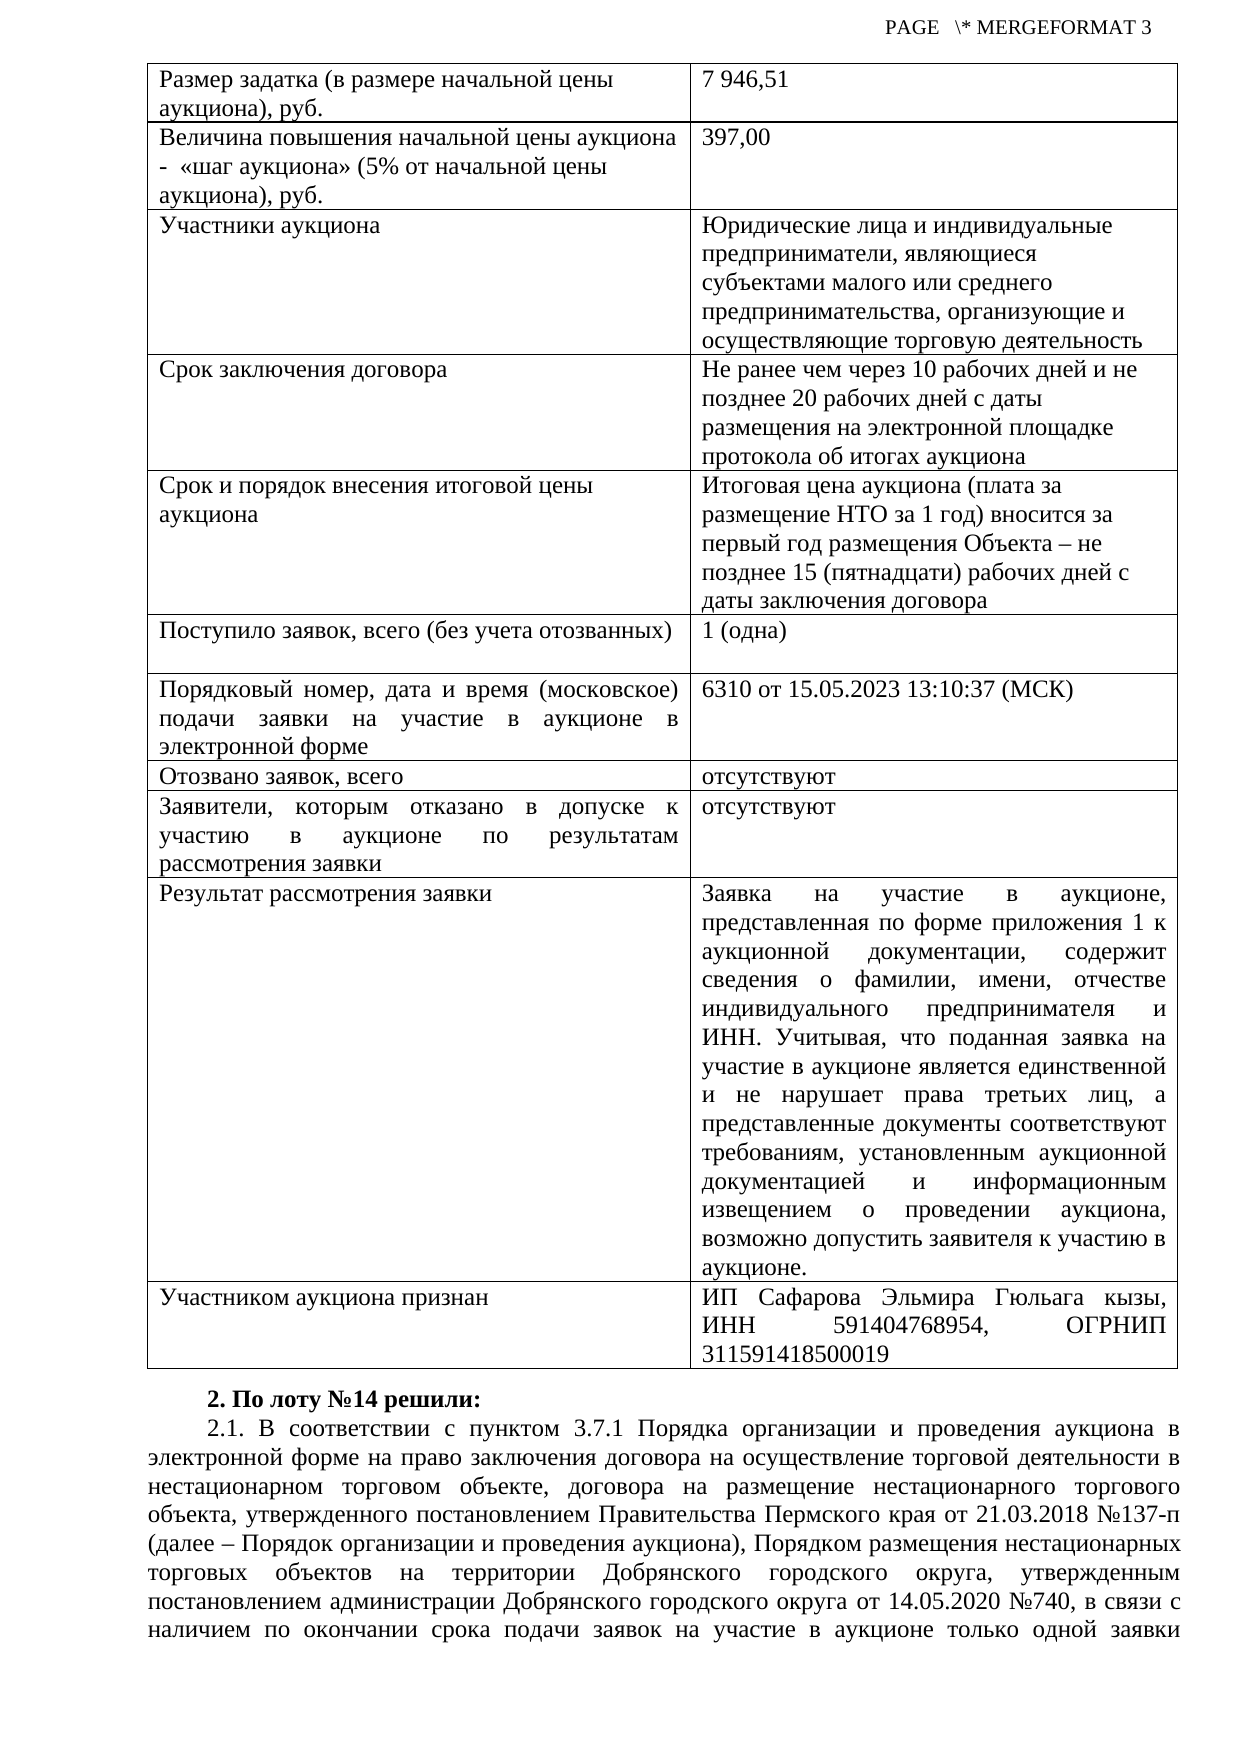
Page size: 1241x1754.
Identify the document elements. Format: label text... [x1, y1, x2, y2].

table_cell Заявители, которым отказано в допуске к участию в аукционе по результатам рассмотрения заявки [148, 791, 690, 877]
table_cell Порядковый номер, дата и время (московское) подачи заявки на участие в аукционе в электронной форме [148, 674, 690, 760]
table_cell Поступило заявок, всего (без учета отозванных) [148, 615, 690, 673]
table_cell 6310 от 15.05.2023 13:10:37 (МСК) [691, 674, 1177, 760]
table_cell отсутствуют [691, 791, 1177, 877]
table_cell Итоговая цена аукциона (плата за размещение НТО за 1 год) вносится за первый год размещения Объекта – не позднее 15 (пятнадцати) рабочих дней с даты заключения договора [691, 471, 1177, 614]
table_cell Юридические лица и индивидуальные предприниматели, являющиеся субъектами малого или среднего предпринимательства, организующие и осуществляющие торговую деятельность [691, 210, 1177, 353]
table_cell Заявка на участие в аукционе, представленная по форме приложения 1 к аукционной документации, содержит сведения о фамилии, имени, отчестве индивидуального предпринимателя и ИНН. Учитывая, что поданная заявка на участие в аукционе является единственной и не нарушает права третьих лиц, а представленные документы соответствуют требованиям, установленным аукционной документацией и информационным извещением о проведении аукциона, возможно допустить заявителя к участию в аукционе. [691, 878, 1177, 1281]
table_cell Отозвано заявок, всего [148, 761, 690, 790]
table_cell 397,00 [691, 123, 1177, 209]
table_cell отсутствуют [691, 761, 1177, 790]
table_cell Результат рассмотрения заявки [148, 878, 690, 1281]
table_cell Участником аукциона признан [148, 1282, 690, 1368]
text 2. По лоту №14 решили: [148, 1384, 1181, 1413]
table_cell Величина повышения начальной цены аукциона - «шаг аукциона» (5% от начальной цены аукциона), руб. [148, 123, 690, 209]
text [148, 1413, 1181, 1643]
table_cell Не ранее чем через 10 рабочих дней и не позднее 20 рабочих дней с даты размещения на электронной площадке протокола об итогах аукциона [691, 355, 1177, 469]
table_cell Срок и порядок внесения итоговой цены аукциона [148, 471, 690, 614]
table_cell 7 946,51 [691, 64, 1177, 121]
table_cell 1 (одна) [691, 615, 1177, 673]
table_cell Участники аукциона [148, 210, 690, 353]
table_cell ИП Сафарова Эльмира Гюльага кызы, ИНН 591404768954, ОГРНИП 311591418500019 [691, 1282, 1177, 1368]
table_cell Размер задатка (в размере начальной цены аукциона), руб. [148, 64, 690, 121]
table_cell Срок заключения договора [148, 355, 690, 469]
